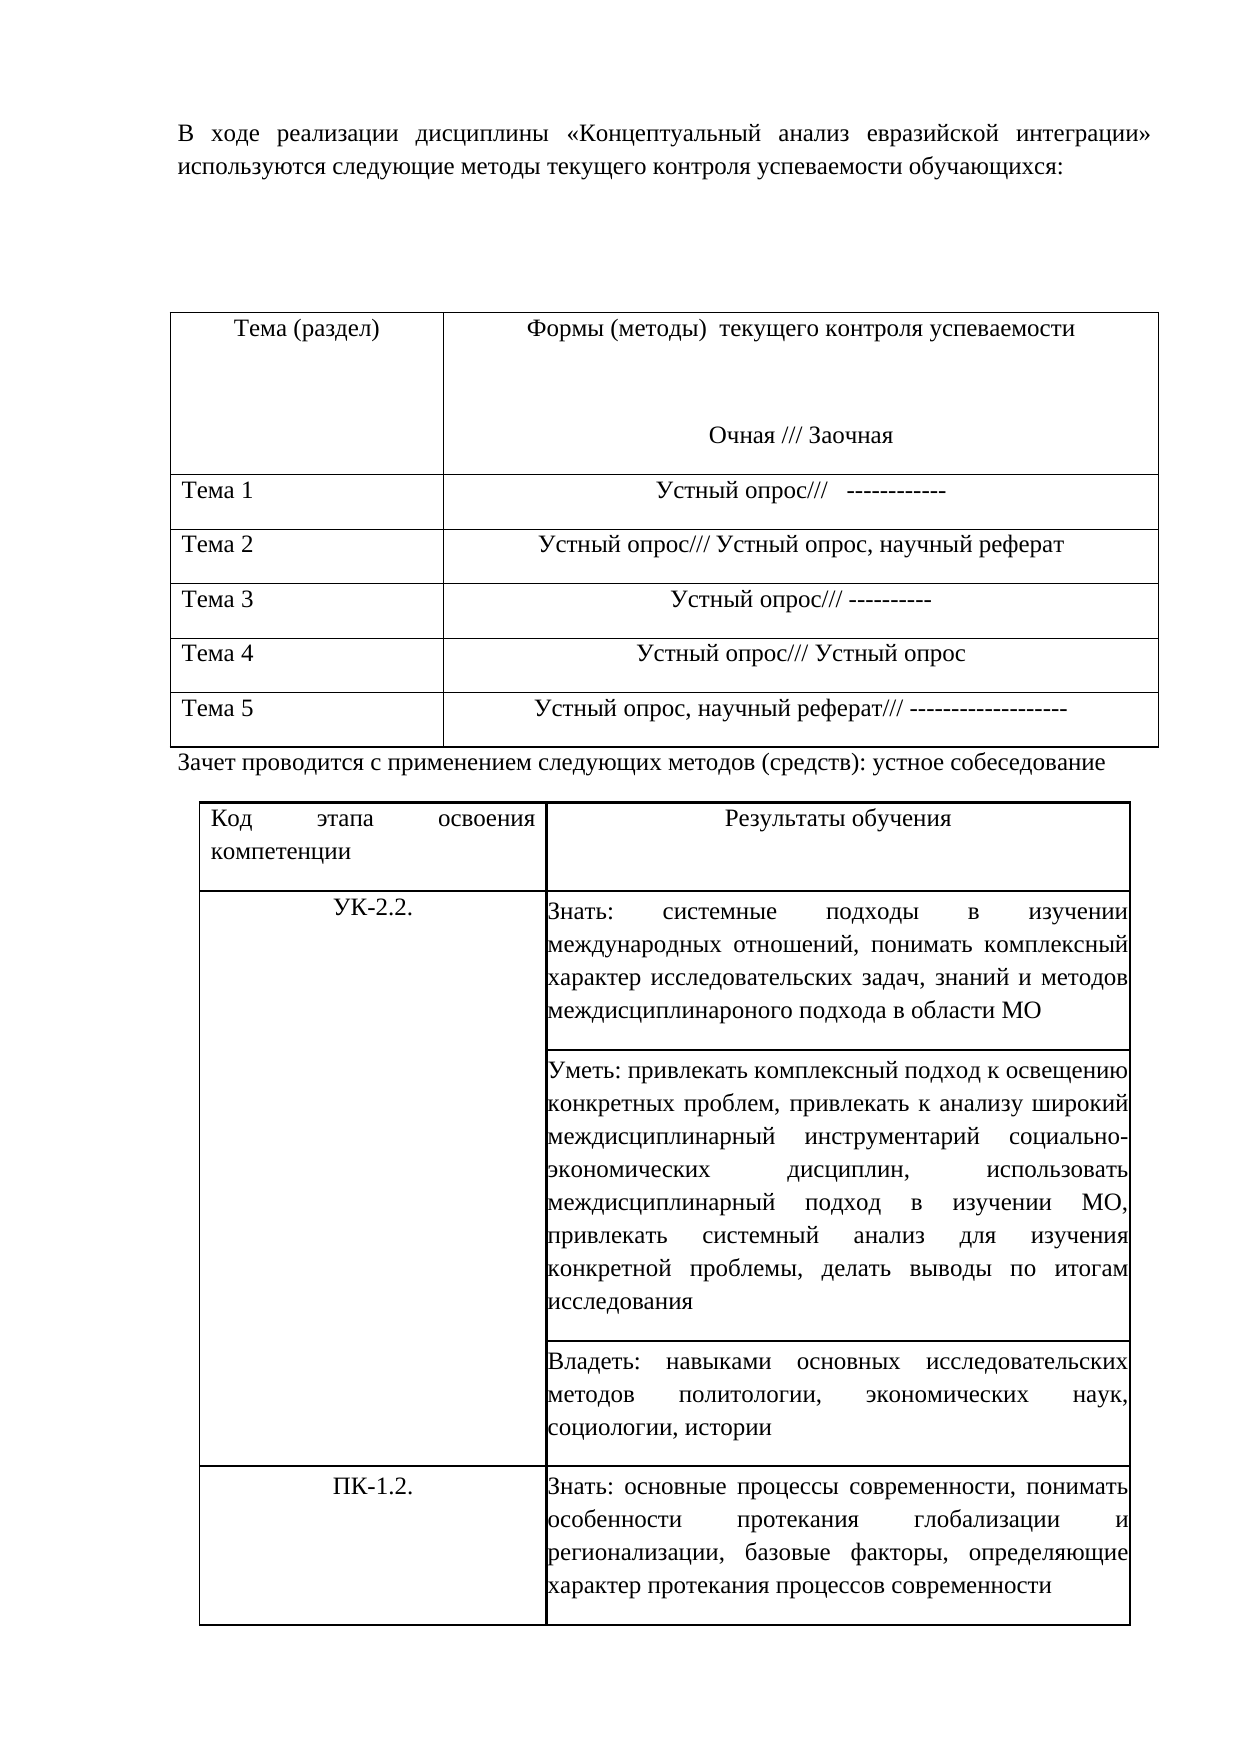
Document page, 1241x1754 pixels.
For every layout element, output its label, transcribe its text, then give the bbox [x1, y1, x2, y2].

table_cell Тема 3 [171, 584, 443, 637]
table_cell Знать: основные процессы современности, понимать особенности протекания глобализации и регионализации, базовые факторы, определяющие характер протекания процессов современности [548, 1467, 1129, 1624]
table_cell УК-2.2. [200, 892, 545, 1465]
table_cell Устный опрос/// ---------- [444, 584, 1158, 637]
text Зачет проводится с применением следующих методов (средств): устное собеседование [177, 748, 1152, 776]
table_cell Устный опрос/// Устный опрос, научный реферат [444, 530, 1158, 583]
table_header Результаты обучения [548, 804, 1129, 890]
table_cell Тема 2 [171, 530, 443, 583]
table_cell ПК-1.2. [200, 1467, 545, 1624]
table_cell Тема 5 [171, 693, 443, 746]
table_cell Тема 1 [171, 475, 443, 528]
table_header Тема (раздел) [171, 313, 443, 474]
table_cell Устный опрос/// ------------ [444, 475, 1158, 528]
table_cell Уметь: привлекать комплексный подход к освещению конкретных проблем, привлекать к анализу широкий междисциплинарный инструментарий социально-экономических дисциплин, использовать междисциплинарный подход в изучении МО, привлекать системный анализ для изучения конкретной проблемы, делать выводы по итогам исследования [548, 1051, 1129, 1339]
table_cell Знать: системные подходы в изучении международных отношений, понимать комплексный характер исследовательских задач, знаний и методов междисциплинароного подхода в области МО [548, 892, 1129, 1049]
table_cell Устный опрос, научный реферат/// ------------------- [444, 693, 1158, 746]
table_header Код этапа освоения компетенции [200, 804, 545, 890]
table_cell Устный опрос/// Устный опрос [444, 639, 1158, 692]
table_cell Владеть: навыками основных исследовательских методов политологии, экономических наук, социологии, истории [548, 1342, 1129, 1465]
table_header Формы (методы) текущего контроля успеваемости Очная /// Заочная [444, 313, 1158, 474]
text В ходе реализации дисциплины «Концептуальный анализ евразийской интеграции» используются следующие методы текущего контроля успеваемости обучающихся: [177, 118, 1152, 180]
table_cell Тема 4 [171, 639, 443, 692]
